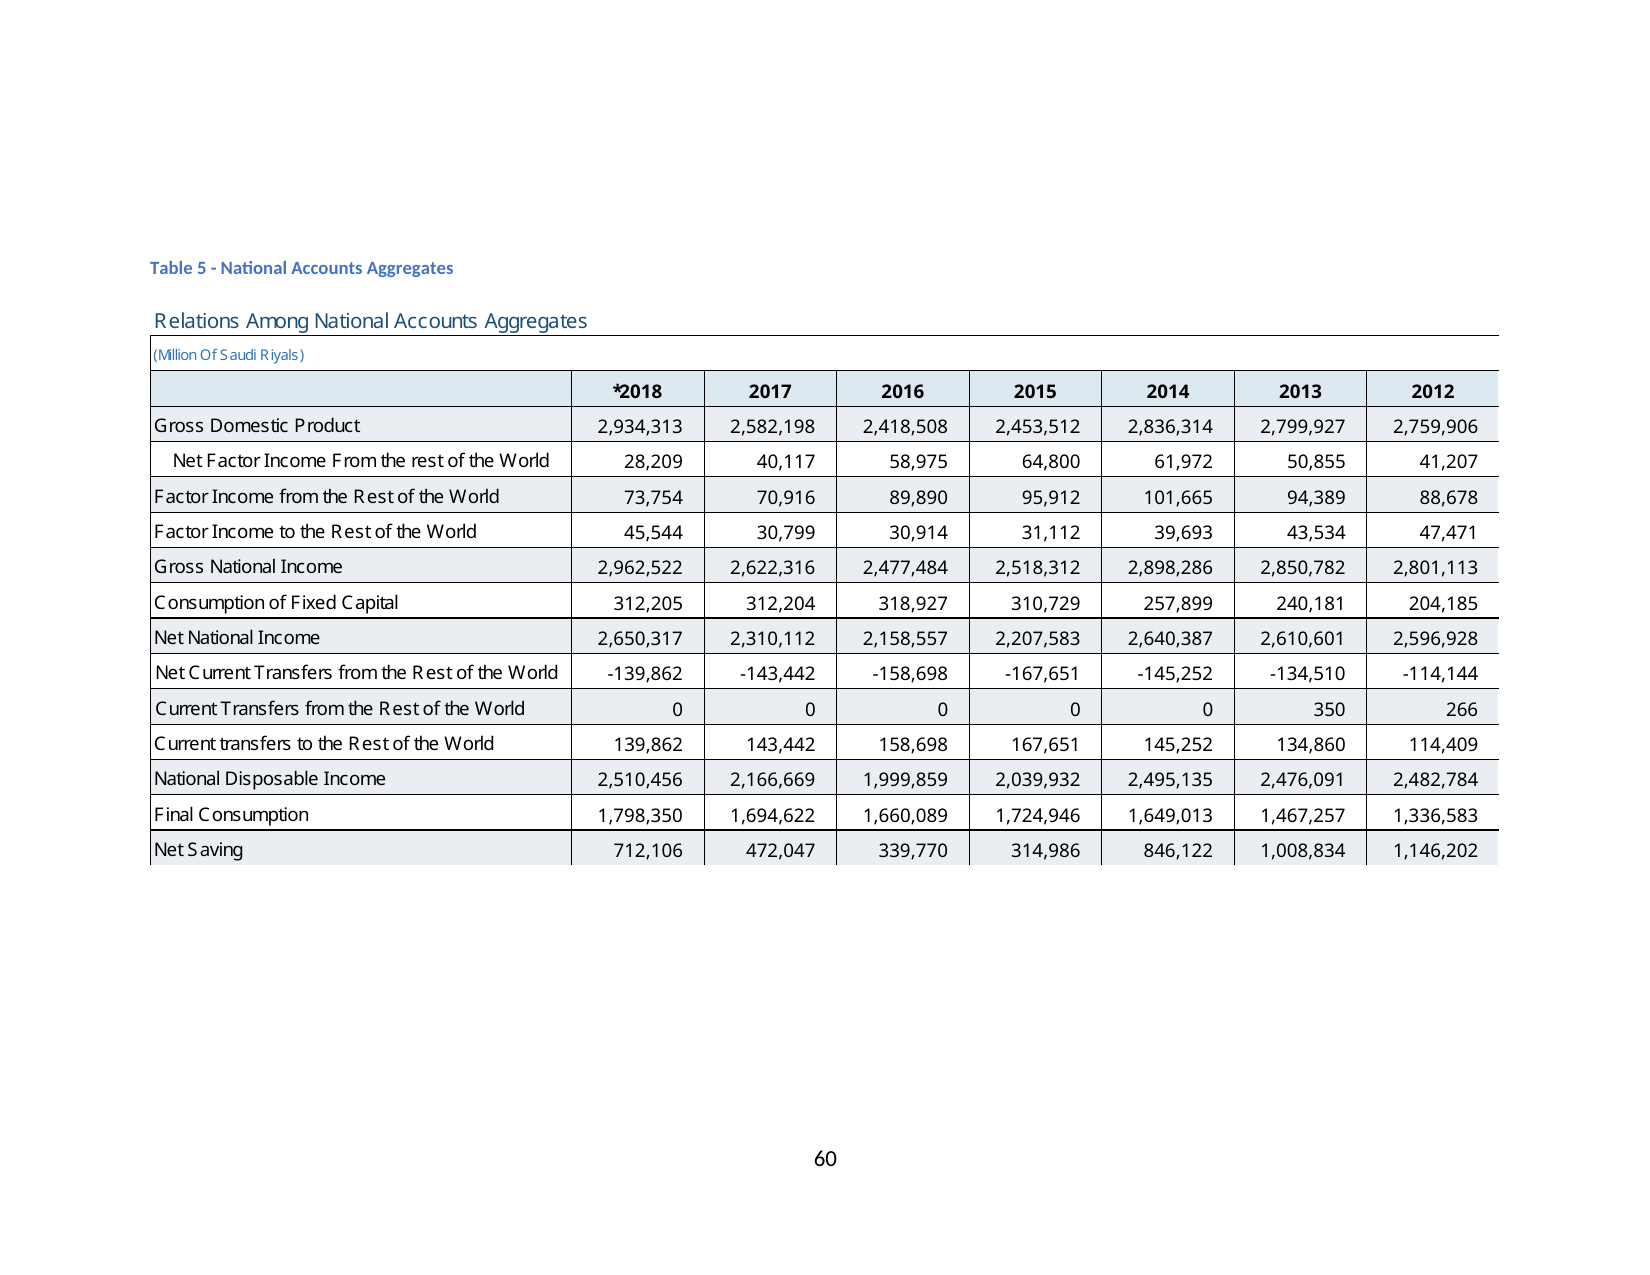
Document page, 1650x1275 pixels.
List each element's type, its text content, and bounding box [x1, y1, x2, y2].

text Table 5 - National Accounts Aggregates [150, 256, 1500, 279]
